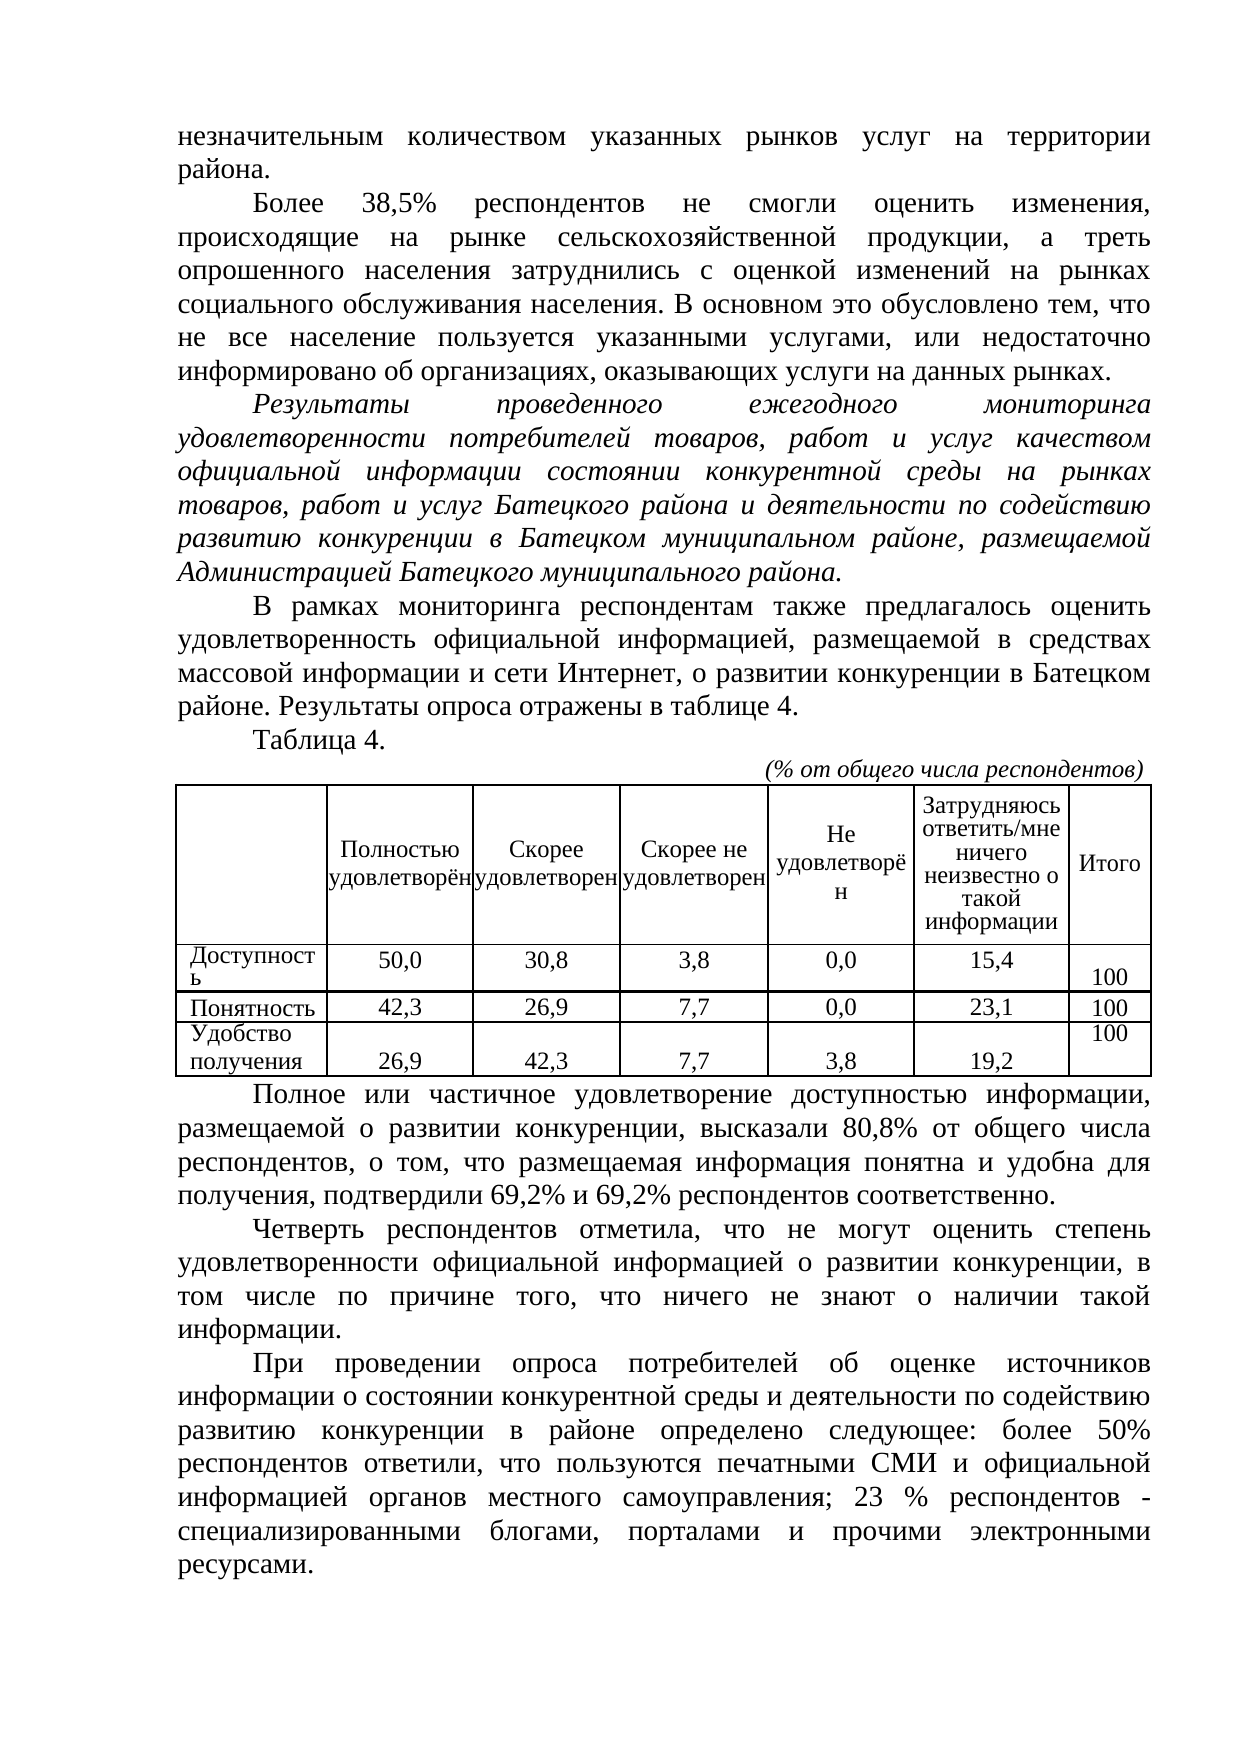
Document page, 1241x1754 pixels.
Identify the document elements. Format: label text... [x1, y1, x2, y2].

text Полное или частичное удовлетворение доступностью информации, размещаемой о развитии конкуренции, высказали 80,8% от общего числа респондентов, о том, что размещаемая информация понятна и удобна для получения, подтвердили 69,2% и 69,2% респондентов соответственно. [177, 1077, 1152, 1211]
table_cell Понятность [177, 993, 326, 1021]
table_cell 26,9 [328, 1046, 472, 1074]
table_cell 7,7 [621, 1046, 767, 1074]
text Более 38,5% респондентов не смогли оценить изменения, происходящие на рынке сельскохозяйственной продукции, а треть опрошенного населения затруднились с оценкой изменений на рынках социального обслуживания населения. В основном это обусловлено тем, что не все население пользуется указанными услугами, или недостаточно информировано об организациях, оказывающих услуги на данных рынках. [177, 185, 1152, 386]
table_cell 30,8 [474, 945, 619, 990]
table_cell 100 [1070, 1023, 1150, 1046]
table_cell 42,3 [328, 993, 472, 1021]
table_cell [915, 1023, 1068, 1046]
text Четверть респондентов отметила, что не могут оценить степень удовлетворенности официальной информацией о развитии конкуренции, в том числе по причине того, что ничего не знают о наличии такой информации. [177, 1211, 1152, 1345]
table_cell [474, 1023, 619, 1046]
table_cell 15,4 [915, 945, 1068, 990]
table_cell 0,0 [769, 945, 913, 990]
table_cell Удобство [177, 1023, 326, 1046]
table_header Скорее удовлетворен [474, 786, 619, 944]
text Результаты проведенного ежегодного мониторинга удовлетворенности потребителей товаров, работ и услуг качеством официальной информации состоянии конкурентной среды на рынках товаров, работ и услуг Батецкого района и деятельности по содействию развитию конкуренции в Батецком муниципальном районе, размещаемой Администрацией Батецкого муниципального района. [177, 386, 1152, 588]
table_cell 0,0 [769, 993, 913, 1021]
text Таблица 4. [177, 722, 1152, 755]
table_header Не удовлетворён [769, 786, 913, 944]
table_header Скорее не удовлетворен [621, 786, 767, 944]
text При проведении опроса потребителей об оценке источников информации о состоянии конкурентной среды и деятельности по содействию развитию конкуренции в районе определено следующее: более 50% респондентов ответили, что пользуются печатными СМИ и официальной информацией органов местного самоуправления; 23 % респондентов - специализированными блогами, порталами и прочими электронными ресурсами. [177, 1345, 1152, 1580]
table_cell [328, 1023, 472, 1046]
table_cell [621, 1023, 767, 1046]
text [177, 118, 1152, 185]
table_cell 19,2 [915, 1046, 1068, 1074]
table_cell 7,7 [621, 993, 767, 1021]
table_cell Доступность [177, 945, 326, 990]
table_header [177, 786, 326, 944]
table_cell 3,8 [621, 945, 767, 990]
table_header Итого [1070, 786, 1150, 944]
text (% от общего числа респондентов) [177, 755, 1152, 783]
table_cell 100 [1070, 993, 1150, 1021]
table_cell 42,3 [474, 1046, 619, 1074]
table_cell [1070, 1046, 1150, 1074]
table_header Полностью удовлетворён [328, 786, 472, 944]
table_cell 50,0 [328, 945, 472, 990]
table_cell 23,1 [915, 993, 1068, 1021]
table_cell 26,9 [474, 993, 619, 1021]
table_header Затрудняюсь ответить/мне ничего неизвестно о такой информации [915, 786, 1068, 944]
table_cell 100 [1070, 945, 1150, 990]
table_cell получения [177, 1046, 326, 1074]
table_cell 3,8 [769, 1046, 913, 1074]
text В рамках мониторинга респондентам также предлагалось оценить удовлетворенность официальной информацией, размещаемой в средствах массовой информации и сети Интернет, о развитии конкуренции в Батецком районе. Результаты опроса отражены в таблице 4. [177, 588, 1152, 722]
table_cell [769, 1023, 913, 1046]
